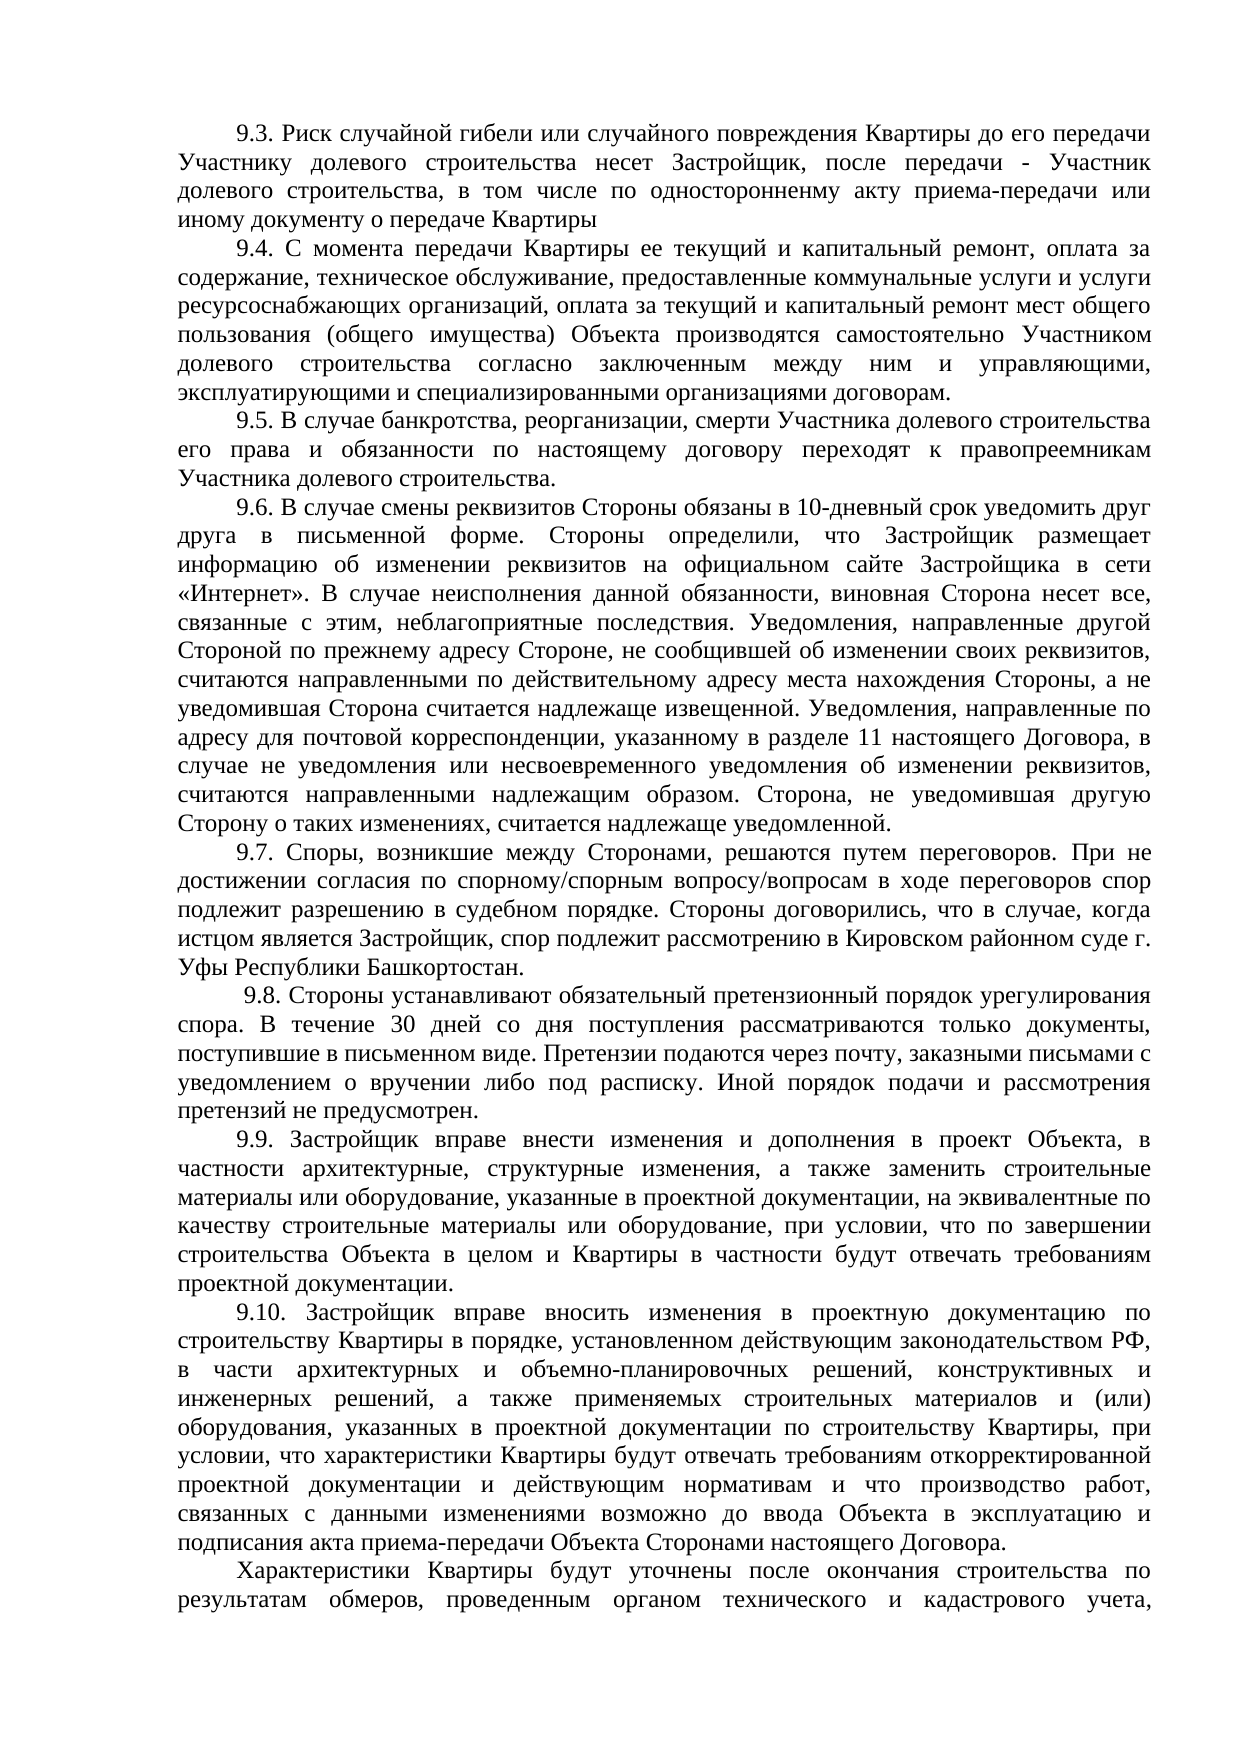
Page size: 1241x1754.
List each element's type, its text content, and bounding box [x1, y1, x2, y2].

text 9.9. Застройщик вправе внести изменения и дополнения в проект Объекта, в частности архитектурные, структурные изменения, а также заменить строительные материалы или оборудование, указанные в проектной документации, на эквивалентные по качеству строительные материалы или оборудование, при условии, что по завершении строительства Объекта в целом и Квартиры в частности будут отвечать требованиям проектной документации. [177, 1124, 1152, 1297]
text 9.4. С момента передачи Квартиры ее текущий и капитальный ремонт, оплата за содержание, техническое обслуживание, предоставленные коммунальные услуги и услуги ресурсоснабжающих организаций, оплата за текущий и капитальный ремонт мест общего пользования (общего имущества) Объекта производятся самостоятельно Участником долевого строительства согласно заключенным между ним и управляющими, эксплуатирующими и специализированными организациями договорам. [177, 233, 1152, 406]
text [177, 1556, 1152, 1613]
text 9.10. Застройщик вправе вносить изменения в проектную документацию по строительству Квартиры в порядке, установленном действующим законодательством РФ, в части архитектурных и объемно-планировочных решений, конструктивных и инженерных решений, а также применяемых строительных материалов и (или) оборудования, указанных в проектной документации по строительству Квартиры, при условии, что характеристики Квартиры будут отвечать требованиям откорректированной проектной документации и действующим нормативам и что производство работ, связанных с данными изменениями возможно до ввода Объекта в эксплуатацию и подписания акта приема-передачи Объекта Сторонами настоящего Договора. [177, 1297, 1152, 1556]
text 9.3. Риск случайной гибели или случайного повреждения Квартиры до его передачи Участнику долевого строительства несет Застройщик, после передачи - Участник долевого строительства, в том числе по односторонненму акту приема-передачи или иному документу о передаче Квартиры [177, 118, 1152, 233]
text 9.8. Стороны устанавливают обязательный претензионный порядок урегулирования спора. В течение 30 дней со дня поступления рассматриваются только документы, поступившие в письменном виде. Претензии подаются через почту, заказными письмами с уведомлением о вручении либо под расписку. Иной порядок подачи и рассмотрения претензий не предусмотрен. [177, 981, 1152, 1124]
text 9.7. Споры, возникшие между Сторонами, решаются путем переговоров. При не достижении согласия по спорному/спорным вопросу/вопросам в ходе переговоров спор подлежит разрешению в судебном порядке. Стороны договорились, что в случае, когда истцом является Застройщик, спор подлежит рассмотрению в Кировском районном суде г. Уфы Республики Башкортостан. [177, 837, 1152, 981]
text 9.6. В случае смены реквизитов Стороны обязаны в 10-дневный срок уведомить друг друга в письменной форме. Стороны определили, что Застройщик размещает информацию об изменении реквизитов на официальном сайте Застройщика в сети «Интернет». В случае неисполнения данной обязанности, виновная Сторона несет все, связанные с этим, неблагоприятные последствия. Уведомления, направленные другой Стороной по прежнему адресу Стороне, не сообщившей об изменении своих реквизитов, считаются направленными по действительному адресу места нахождения Стороны, а не уведомившая Сторона считается надлежаще извещенной. Уведомления, направленные по адресу для почтовой корреспонденции, указанному в разделе 11 настоящего Договора, в случае не уведомления или несвоевременного уведомления об изменении реквизитов, считаются направленными надлежащим образом. Сторона, не уведомившая другую Сторону о таких изменениях, считается надлежаще уведомленной. [177, 492, 1152, 837]
text 9.5. В случае банкротства, реорганизации, смерти Участника долевого строительства его права и обязанности по настоящему договору переходят к правопреемникам Участника долевого строительства. [177, 406, 1152, 492]
